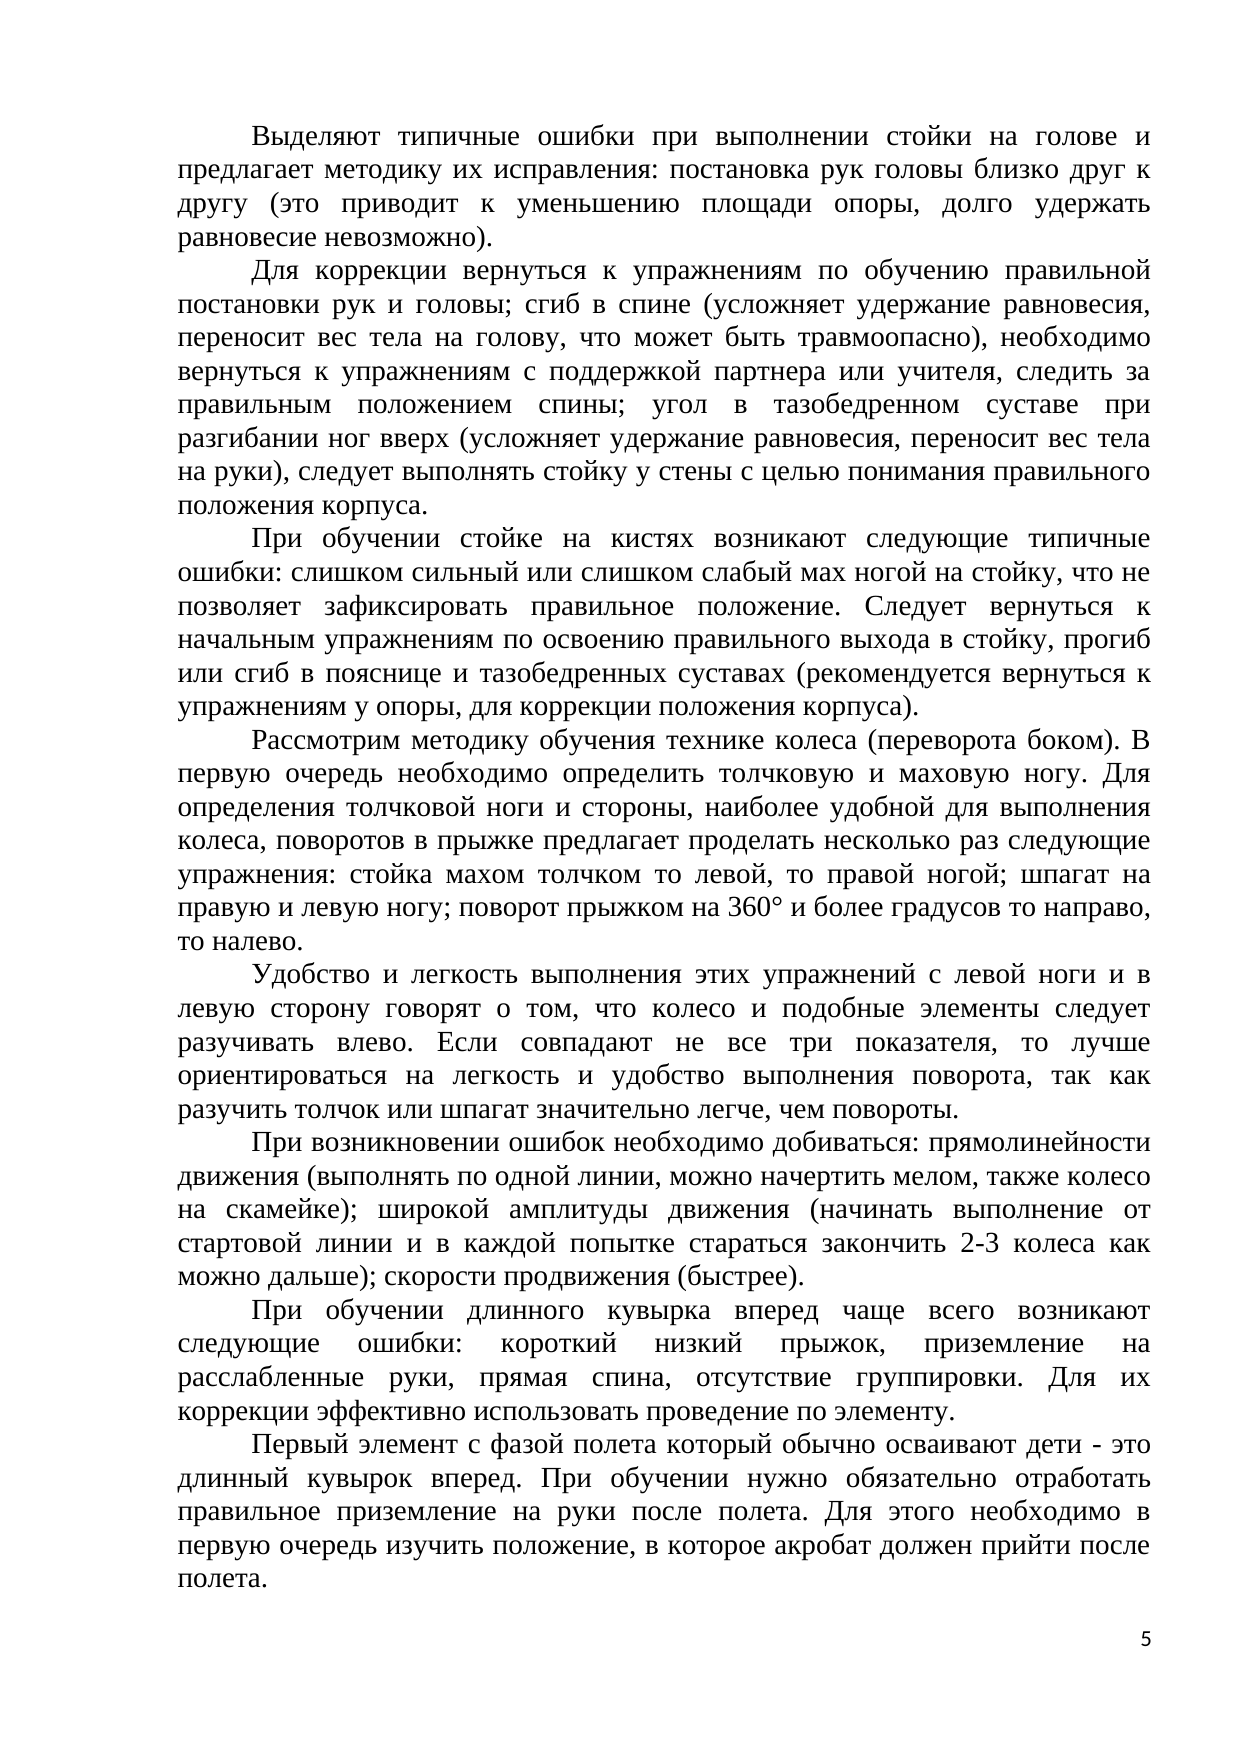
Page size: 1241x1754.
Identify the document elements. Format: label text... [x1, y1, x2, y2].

text Первый элемент с фазой полета который обычно осваивают дети - это длинный кувырок вперед. При обучении нужно обязательно отработать правильное приземление на руки после полета. Для этого необходимо в первую очередь изучить положение, в которое акробат должен прийти после полета. [177, 1426, 1152, 1594]
text Выделяют типичные ошибки при выполнении стойки на голове и предлагает методику их исправления: постановка рук головы близко друг к другу (это приводит к уменьшению площади опоры, долго удержать равновесие невозможно). [177, 118, 1152, 252]
text Удобство и легкость выполнения этих упражнений с левой ноги и в левую сторону говорят о том, что колесо и подобные элементы следует разучивать влево. Если совпадают не все три показателя, то лучше ориентироваться на легкость и удобство выполнения поворота, так как разучить толчок или шпагат значительно легче, чем повороты. [177, 957, 1152, 1124]
text Для коррекции вернуться к упражнениям по обучению правильной постановки рук и головы; сгиб в спине (усложняет удержание равновесия, переносит вес тела на голову, что может быть травмоопасно), необходимо вернуться к упражнениям с поддержкой партнера или учителя, следить за правильным положением спины; угол в тазобедренном суставе при разгибании ног вверх (усложняет удержание равновесия, переносит вес тела на руки), следует выполнять стойку у стены с целью понимания правильного положения корпуса. [177, 252, 1152, 521]
text При обучении длинного кувырка вперед чаще всего возникают следующие ошибки: короткий низкий прыжок, приземление на расслабленные руки, прямая спина, отсутствие группировки. Для их коррекции эффективно использовать проведение по элементу. [177, 1292, 1152, 1426]
text При возникновении ошибок необходимо добиваться: прямолинейности движения (выполнять по одной линии, можно начертить мелом, также колесо на скамейке); широкой амплитуды движения (начинать выполнение от стартовой линии и в каждой попытке стараться закончить 2-3 колеса как можно дальше); скорости продвижения (быстрее). [177, 1124, 1152, 1292]
text При обучении стойке на кистях возникают следующие типичные ошибки: слишком сильный или слишком слабый мах ногой на стойку, что не позволяет зафиксировать правильное положение. Следует вернуться к начальным упражнениям по освоению правильного выхода в стойку, прогиб или сгиб в пояснице и тазобедренных суставах (рекомендуется вернуться к упражнениям у опоры, для коррекции положения корпуса). [177, 521, 1152, 722]
text Рассмотрим методику обучения технике колеса (переворота боком). В первую очередь необходимо определить толчковую и маховую ногу. Для определения толчковой ноги и стороны, наиболее удобной для выполнения колеса, поворотов в прыжке предлагает проделать несколько раз следующие упражнения: стойка махом толчком то левой, то правой ногой; шпагат на правую и левую ногу; поворот прыжком на 360° и более градусов то направо, то налево. [177, 722, 1152, 957]
